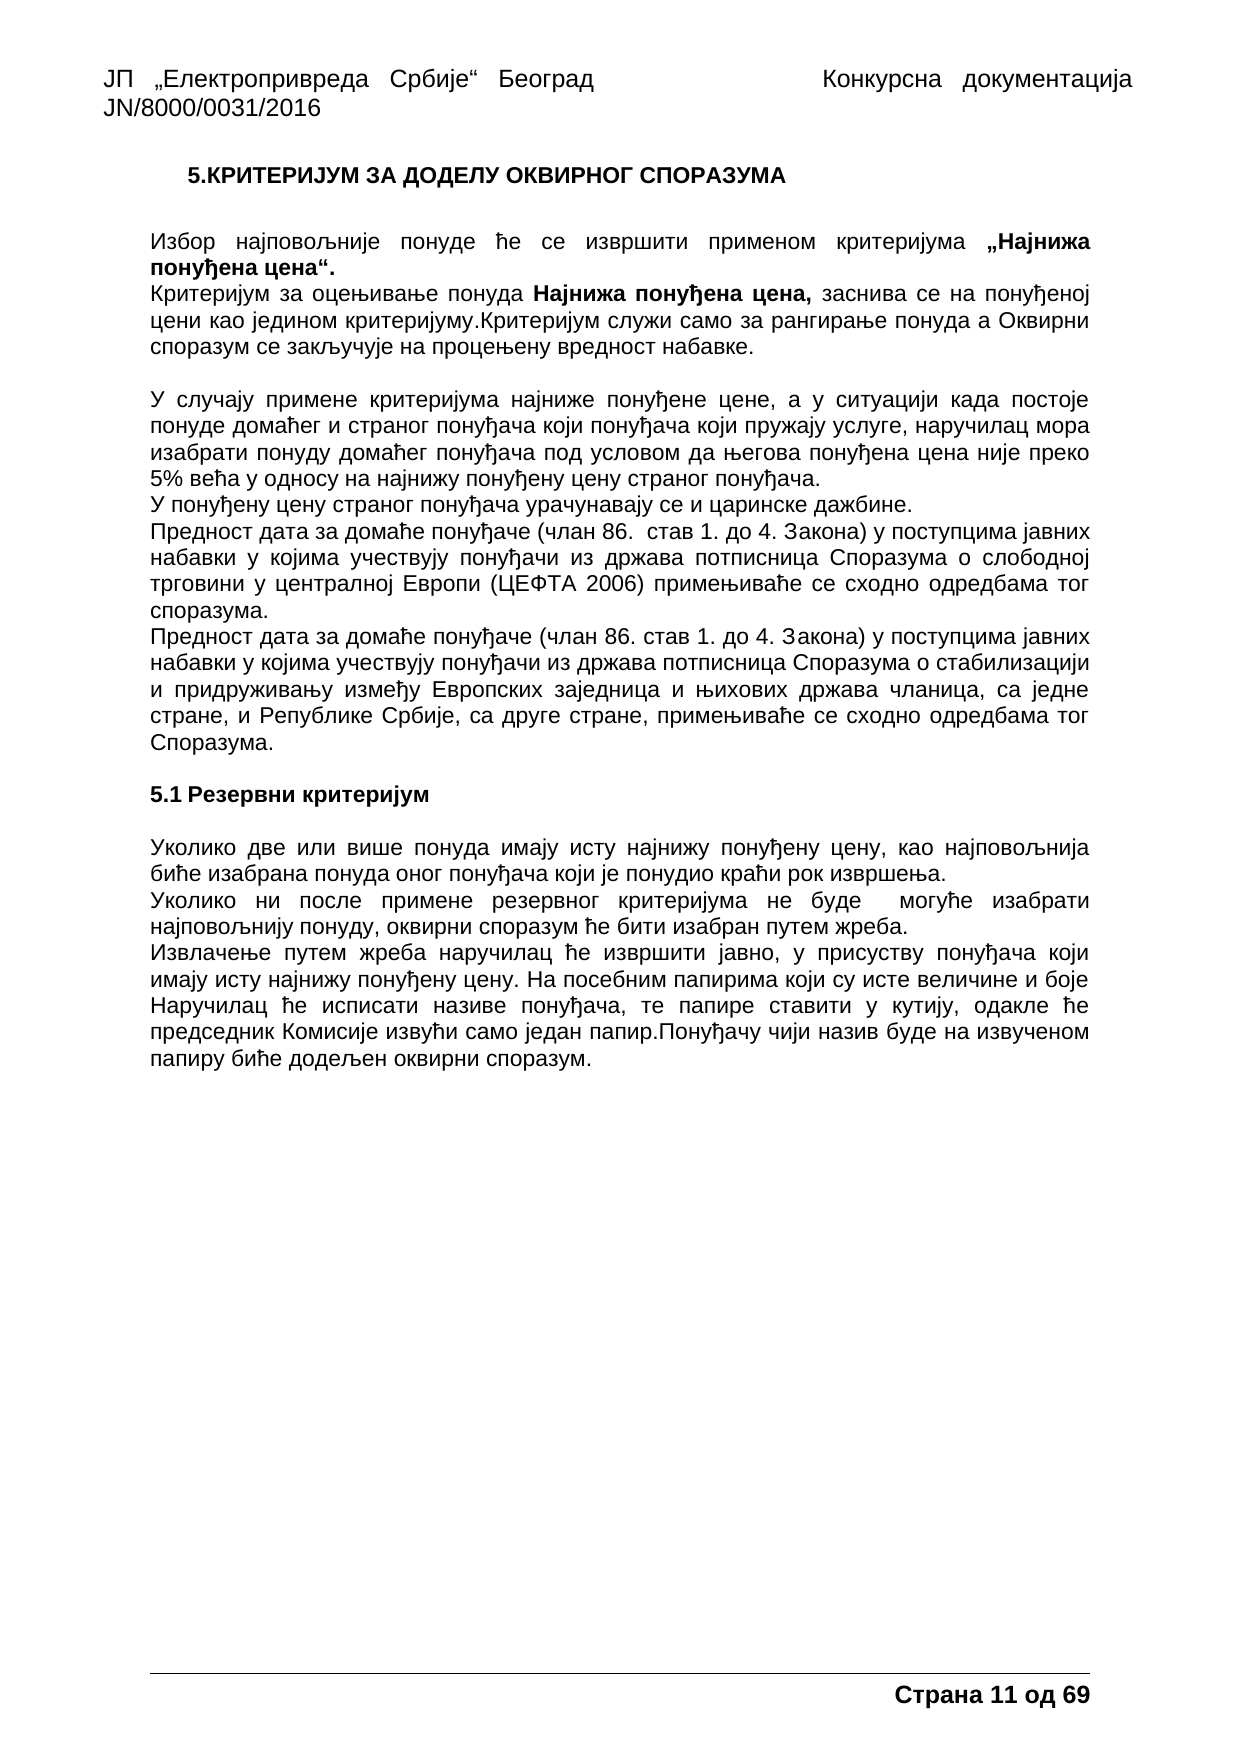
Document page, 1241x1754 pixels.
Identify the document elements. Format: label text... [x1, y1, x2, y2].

text Предност дата за домаће понуђаче (члан 86. став 1. до 4. Закона) у поступцима јавних набавки у којима учествују понуђачи из држава потписница Споразума о стабилизацији и придруживању између Европских заједница и њихових држава чланица, са једне стране, и Републике Србије, са друге стране, примењиваће се сходно одредбама тог Споразума. [150, 623, 1090, 755]
text У понуђену цену страног понуђача урачунавају се и царинске дажбине. [150, 491, 1090, 518]
text Предност дата за домаће понуђаче (члан 86. став 1. до 4. Закона) у поступцима јавних набавки у којима учествују понуђачи из држава потписница Споразума о слободној трговини у централној Европи (ЦЕФТА 2006) примењиваће се сходно одредбама тог споразума. [150, 518, 1090, 623]
text Критеријум за оцењивање понуда Најнижа понуђена цена, заснива се на понуђеној цени као једином критеријуму.Критеријум служи само за рангирање понуда а Оквирни споразум се закључује на процењену вредност набавке. [150, 280, 1090, 359]
text Уколико две или више понуда имају исту најнижу понуђену цену, као најповољнија биће изабрана понуда оног понуђача који је понудио краћи рок извршења. [150, 834, 1090, 887]
text Извлачење путем жреба наручилац ће извршити јавно, у присуству понуђача који имају исту најнижу понуђену цену. На посебним папирима који су исте величине и боје Наручилац ће исписати називе понуђача, те папире ставити у кутију, одакле ће председник Комисије извући само један папир.Понуђачу чији назив буде на извученом папиру биће додељен оквирни споразум. [150, 939, 1090, 1071]
text Избор најповољније понуде ће се извршити применом критеријума „Најнижа понуђена цена“. [150, 228, 1090, 280]
text 5.КРИТЕРИЈУМ ЗА ДОДЕЛУ ОКВИРНОГ СПОРАЗУМА [187, 162, 1090, 189]
text Уколико ни после примене резервног критеријума не буде могуће изабрати најповољнију понуду, оквирни споразум ће бити изабран путем жреба. [150, 887, 1090, 939]
list Резервни критеријум [150, 781, 1090, 807]
text У случају примене критеријума најниже понуђене цене, а у ситуацији када постоје понуде домаћег и страног понуђача који понуђача који пружају услуге, наручилац мора изабрати понуду домаћег понуђача под условом да његова понуђена цена није преко 5% већа у односу на најнижу понуђену цену страног понуђача. [150, 386, 1090, 491]
